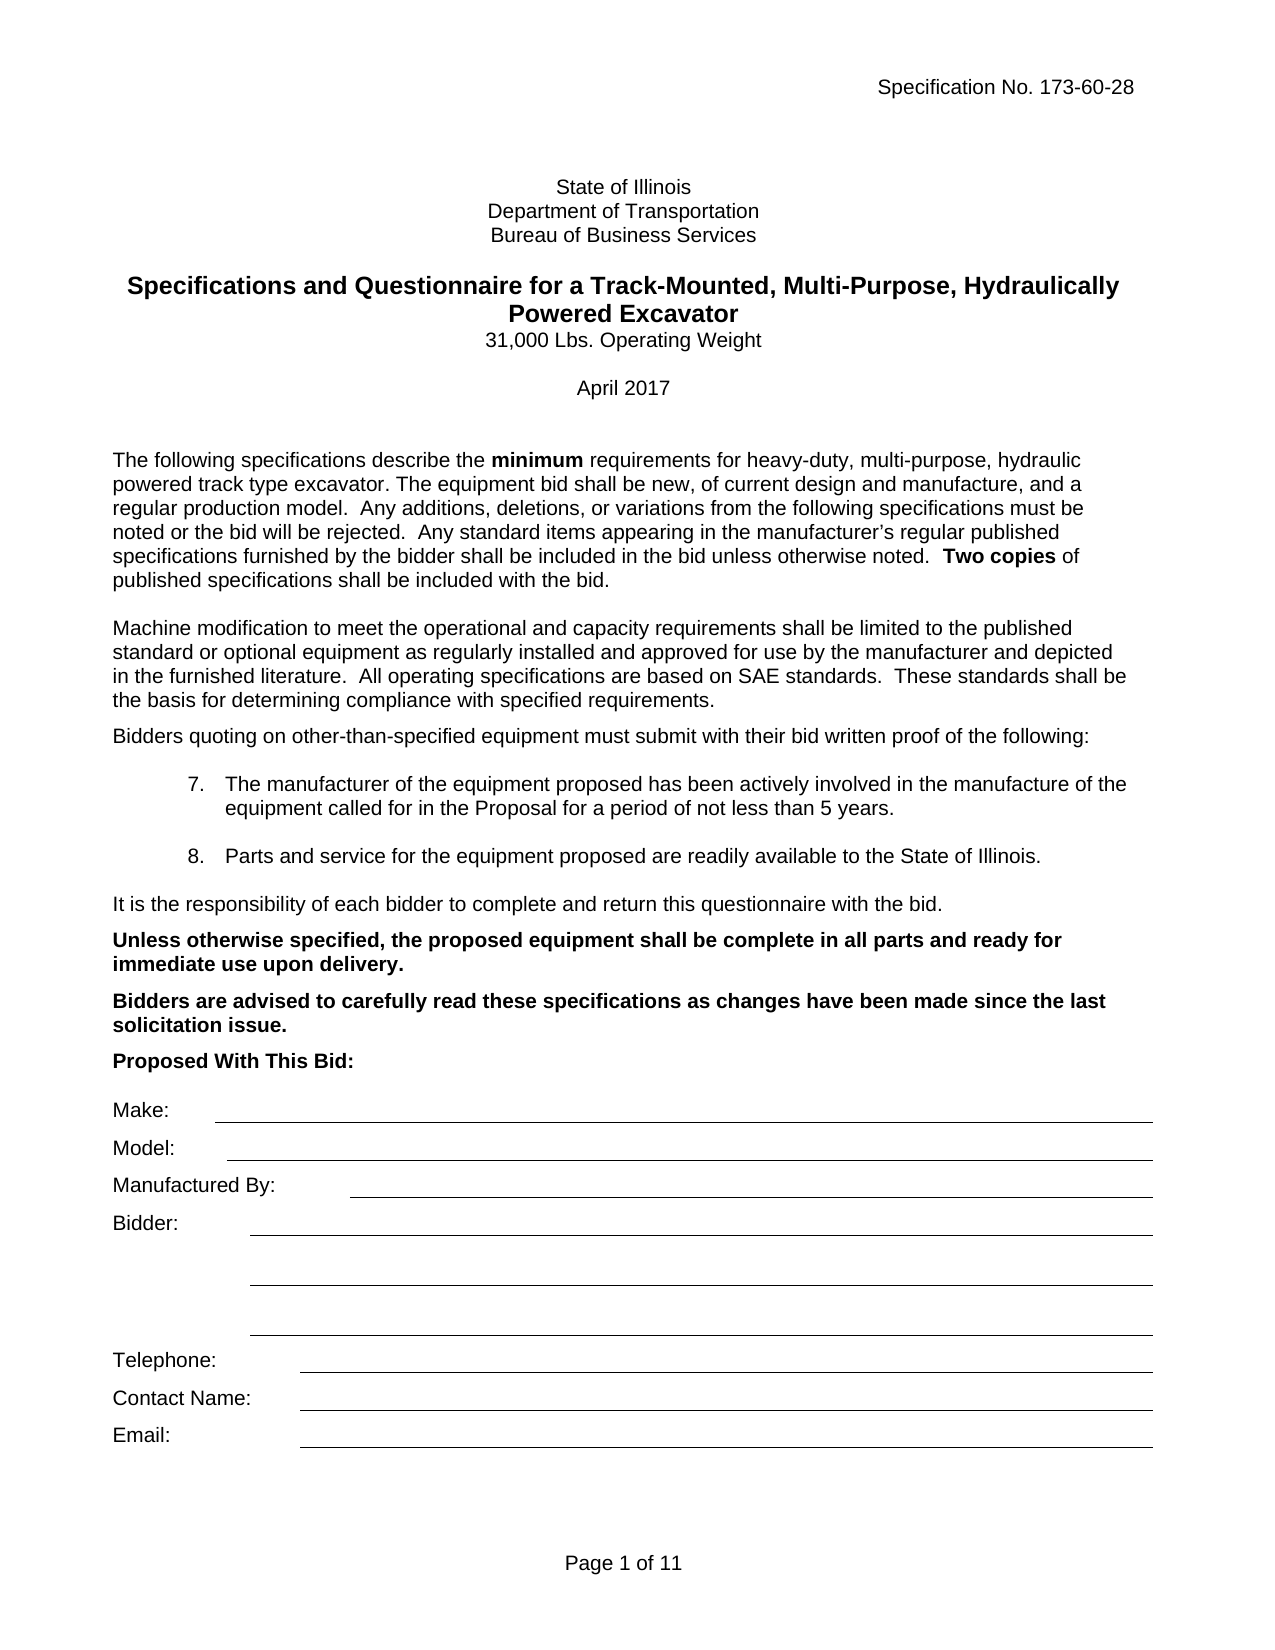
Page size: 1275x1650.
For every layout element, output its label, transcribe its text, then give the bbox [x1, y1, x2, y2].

list Parts and service for the equipment proposed are readily available to the State of Illinois. [187, 844, 1134, 868]
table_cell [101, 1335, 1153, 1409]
text The following specifications describe the minimum requirements for heavy-duty, multi-purpose, hydraulic powered track type excavator. The equipment bid shall be new, of current design and manufacture, and a regular production model. Any additions, deletions, or variations from the following specifications must be noted or the bid will be rejected. Any standard items appearing in the manufacturer’s regular published specifications furnished by the bidder shall be included in the bid unless otherwise noted. Two copies of published specifications shall be included with the bid. [112, 448, 1134, 592]
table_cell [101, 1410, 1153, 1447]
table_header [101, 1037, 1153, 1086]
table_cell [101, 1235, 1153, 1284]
text Bidders are advised to carefully read these specifications as changes have been made since the last solicitation issue. [112, 989, 1134, 1037]
text Department of Transportation [112, 199, 1134, 223]
text Bidders quoting on other-than-specified equipment must submit with their bid written proof of the following: [112, 724, 1134, 748]
text State of Illinois [112, 175, 1134, 199]
text 31,000 Lbs. Operating Weight [112, 328, 1134, 352]
text Machine modification to meet the operational and capacity requirements shall be limited to the published standard or optional equipment as regularly installed and approved for use by the manufacturer and depicted in the furnished literature. All operating specifications are based on SAE standards. These standards shall be the basis for determining compliance with specified requirements. [112, 616, 1134, 712]
text It is the responsibility of each bidder to complete and return this questionnaire with the bid. [112, 892, 1134, 916]
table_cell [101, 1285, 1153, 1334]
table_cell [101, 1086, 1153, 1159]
text Specifications and Questionnaire for a Track-Mounted, Multi-Purpose, Hydraulically Powered Excavator [112, 271, 1134, 328]
text April 2017 [112, 376, 1134, 400]
text Unless otherwise specified, the proposed equipment shall be complete in all parts and ready for immediate use upon delivery. [112, 928, 1134, 976]
list The manufacturer of the equipment proposed has been actively involved in the manufacture of the equipment called for in the Proposal for a period of not less than 5 years. [187, 772, 1134, 820]
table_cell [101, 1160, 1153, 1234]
text Bureau of Business Services [112, 223, 1134, 247]
